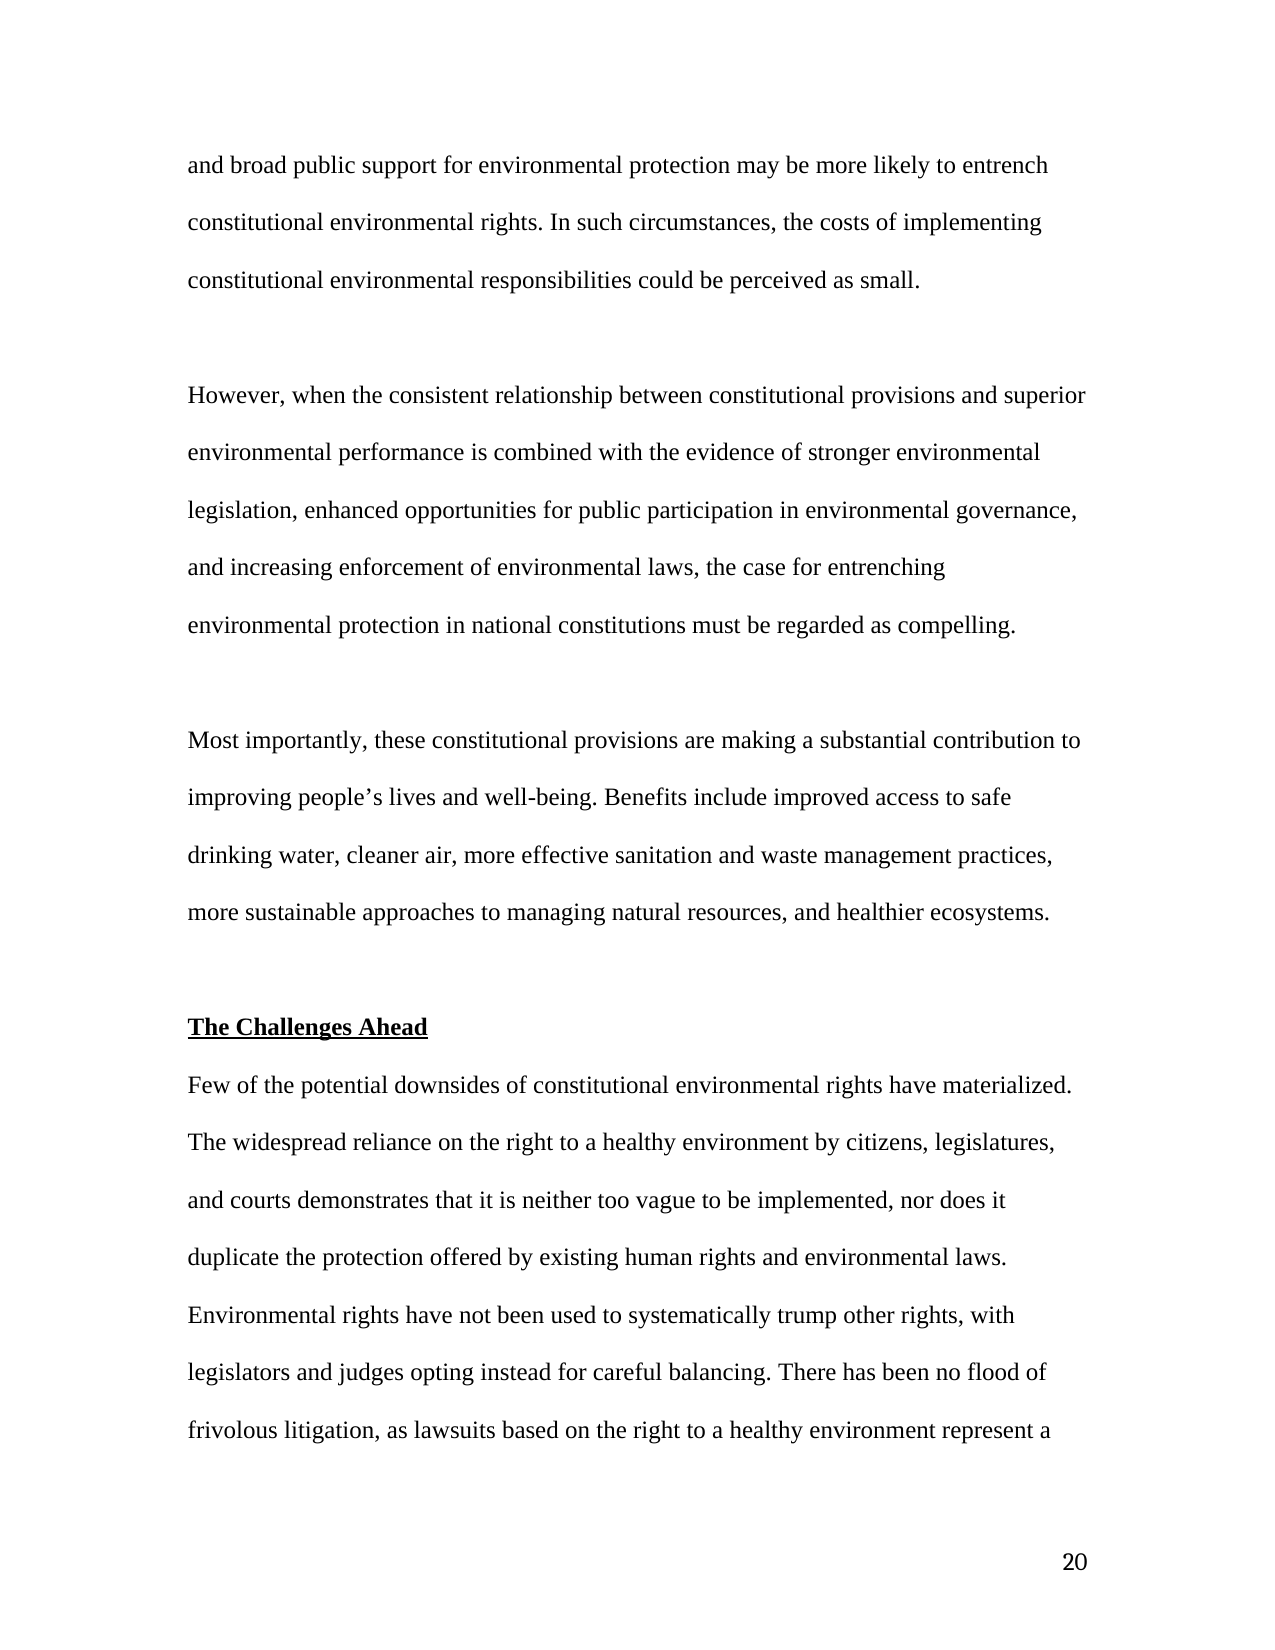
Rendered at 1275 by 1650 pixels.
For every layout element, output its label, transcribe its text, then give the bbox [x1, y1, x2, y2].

text The Challenges Ahead [187, 1012, 1087, 1041]
text However, when the consistent relationship between constitutional provisions and superior environmental performance is combined with the evidence of stronger environmental legislation, enhanced opportunities for public participation in environmental governance, and increasing enforcement of environmental laws, the case for entrenching environmental protection in national constitutions must be regarded as compelling. [187, 380, 1087, 639]
text Most importantly, these constitutional provisions are making a substantial contribution to improving people’s lives and well-being. Benefits include improved access to safe drinking water, cleaner air, more effective sanitation and waste management practices, more sustainable approaches to managing natural resources, and healthier ecosystems. [187, 725, 1087, 926]
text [187, 1070, 1087, 1444]
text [187, 150, 1087, 294]
